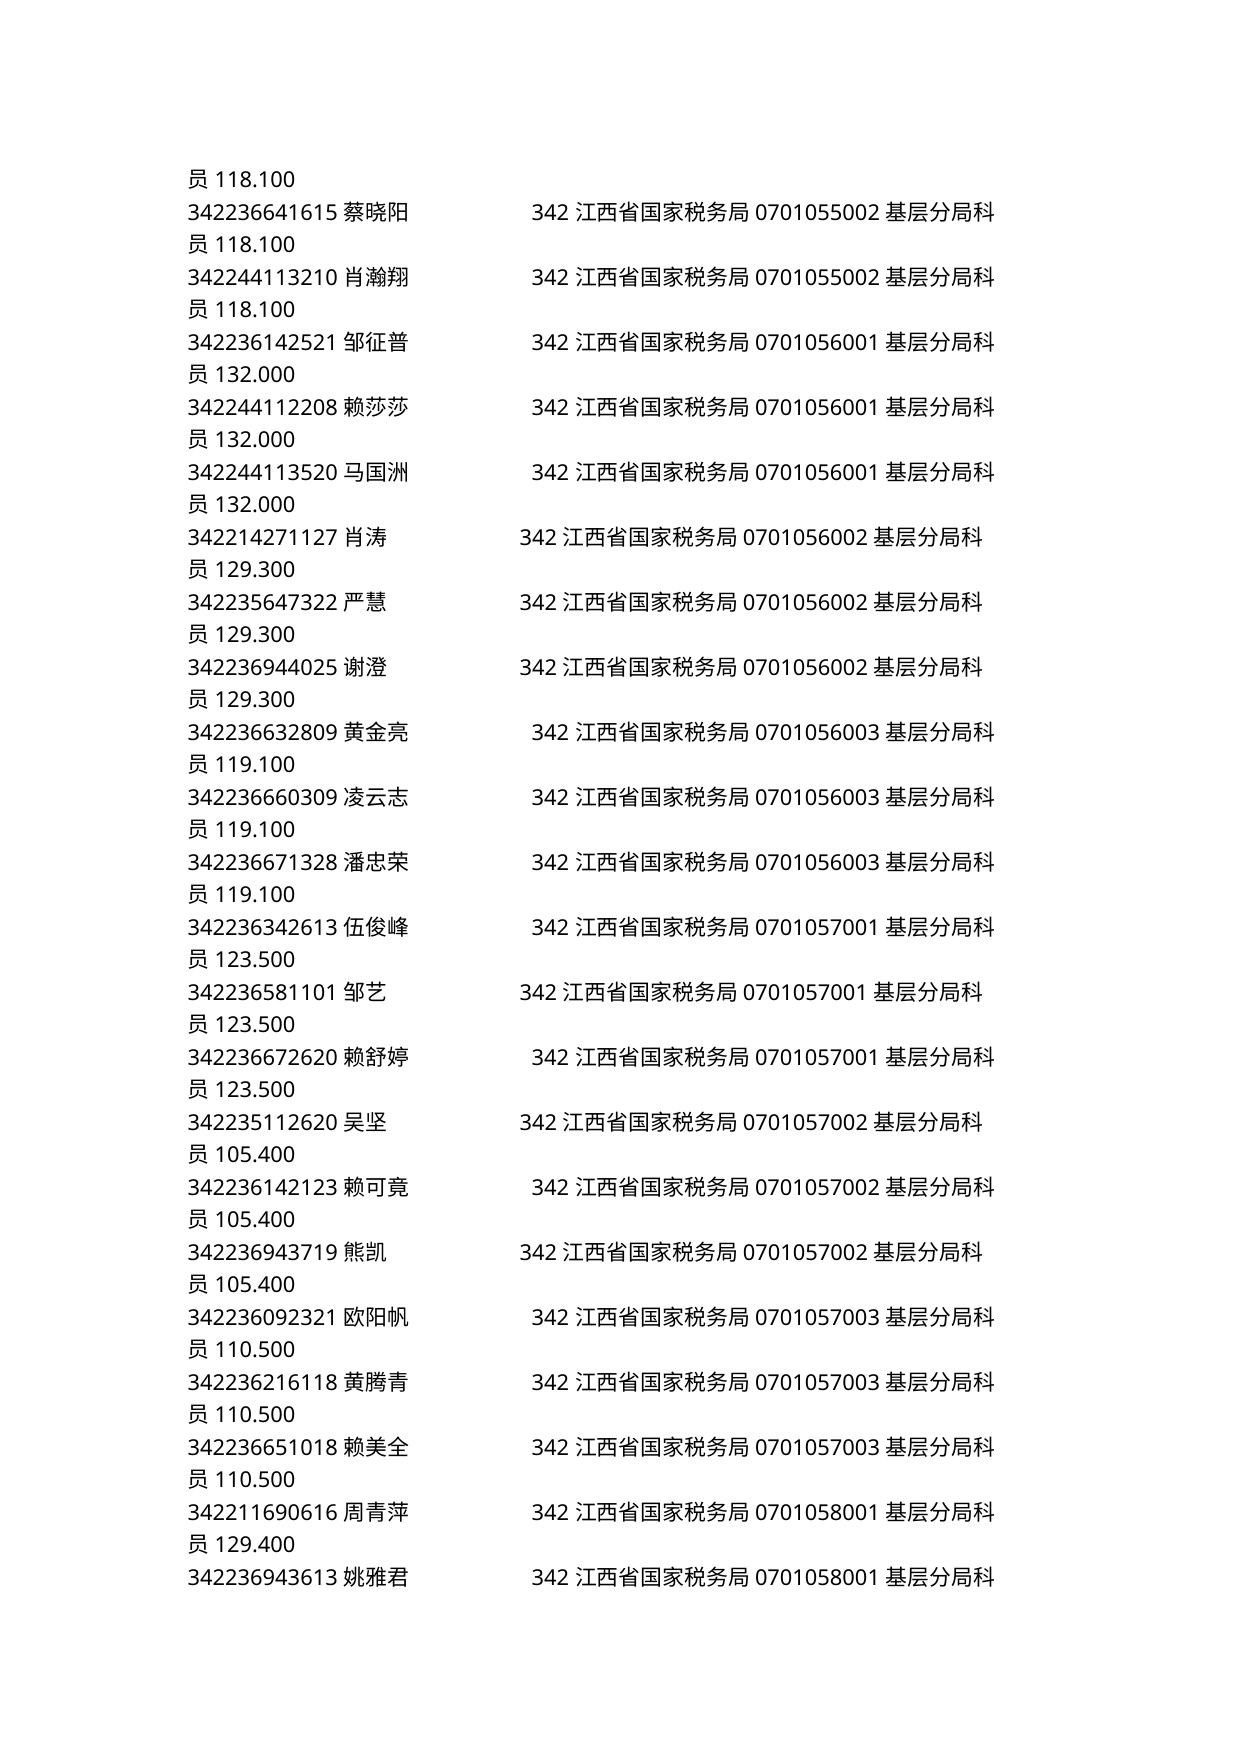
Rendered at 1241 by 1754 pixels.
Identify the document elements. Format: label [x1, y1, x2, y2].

text [187, 162, 1053, 1592]
